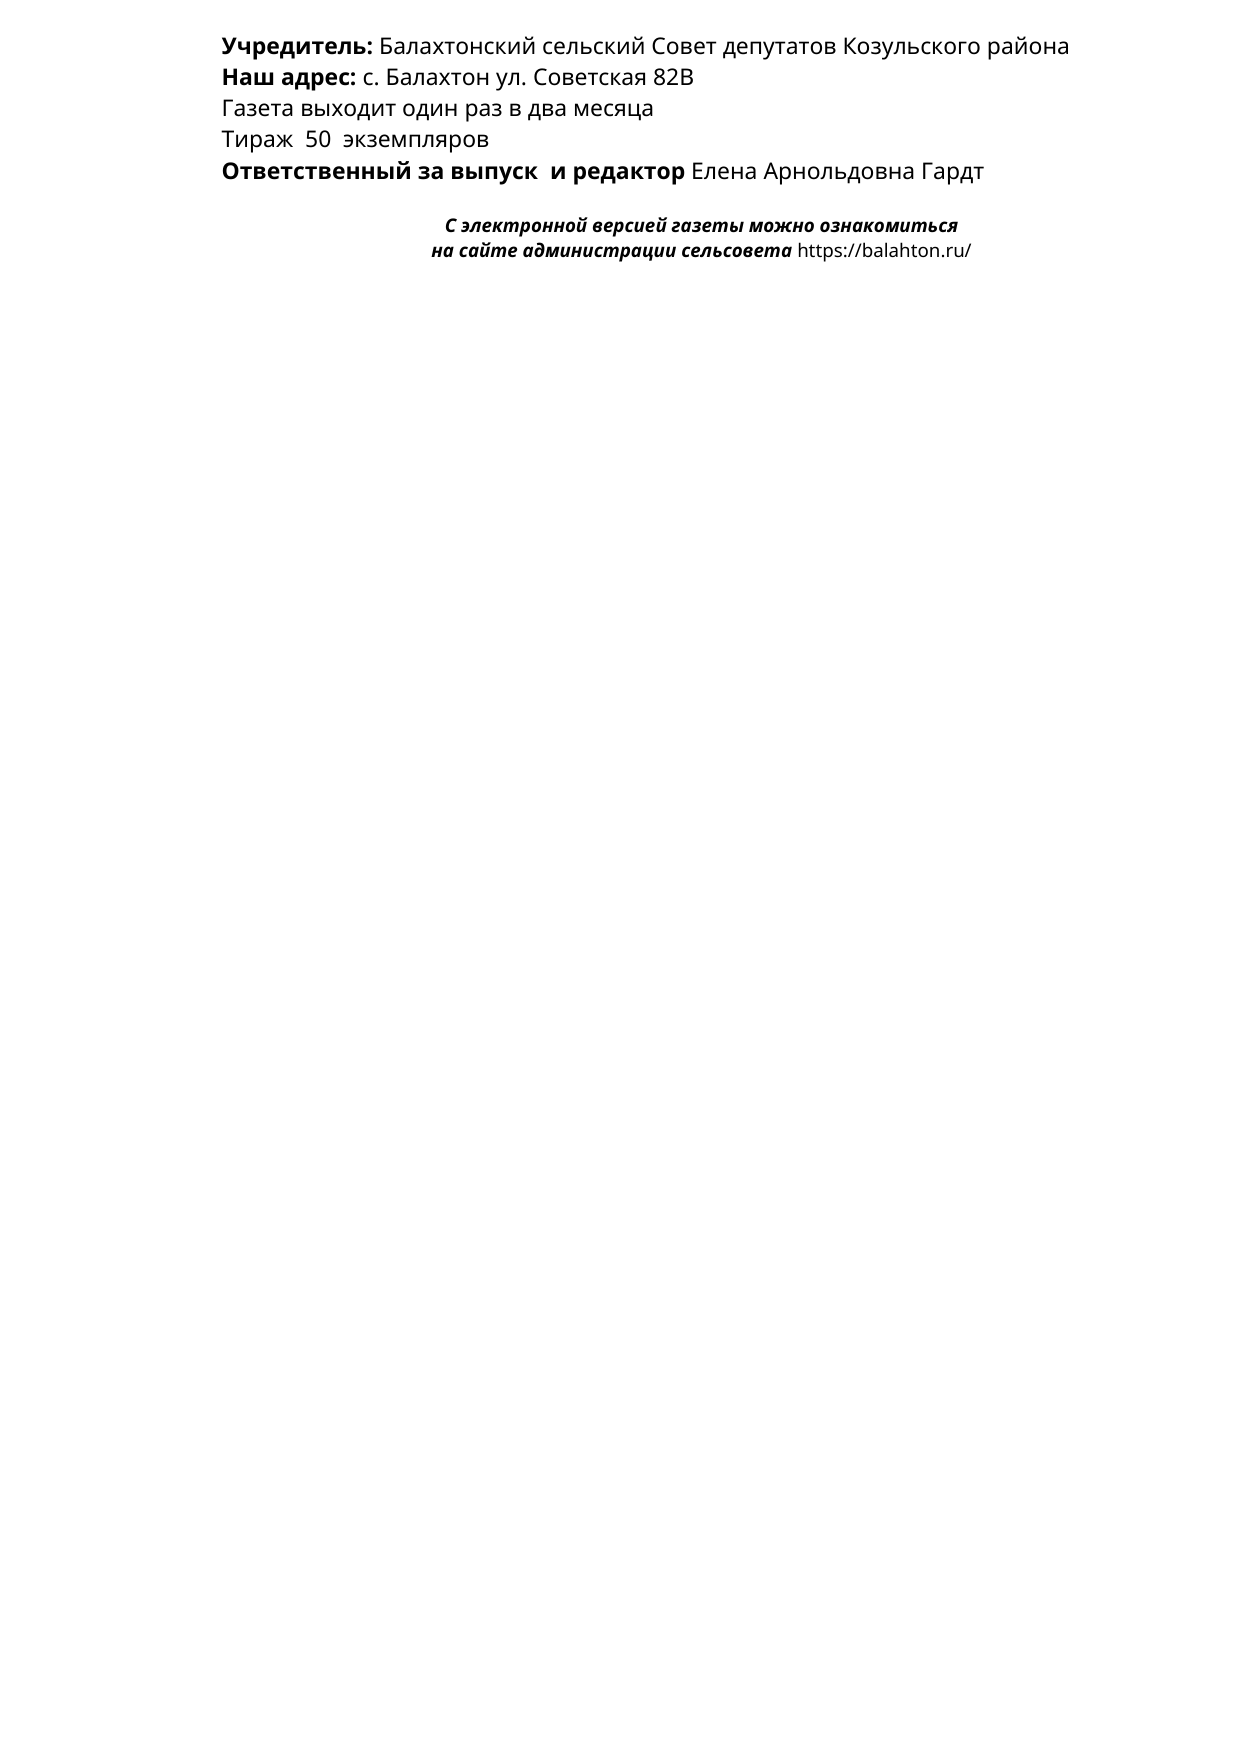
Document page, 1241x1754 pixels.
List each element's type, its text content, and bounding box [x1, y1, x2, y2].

text на сайте администрации сельсовета https://balahton.ru/ [148, 238, 1181, 263]
text Тираж 50 экземпляров [148, 123, 1181, 154]
text Ответственный за выпуск и редактор Елена Арнольдовна Гардт [148, 154, 1181, 186]
text Газета выходит один раз в два месяца [148, 92, 1181, 123]
text Наш адрес: с. Балахтон ул. Советская 82В [148, 61, 1181, 92]
text Учредитель: Балахтонский сельский Совет депутатов Козульского района [148, 29, 1181, 61]
text С электронной версией газеты можно ознакомиться [221, 212, 1181, 238]
